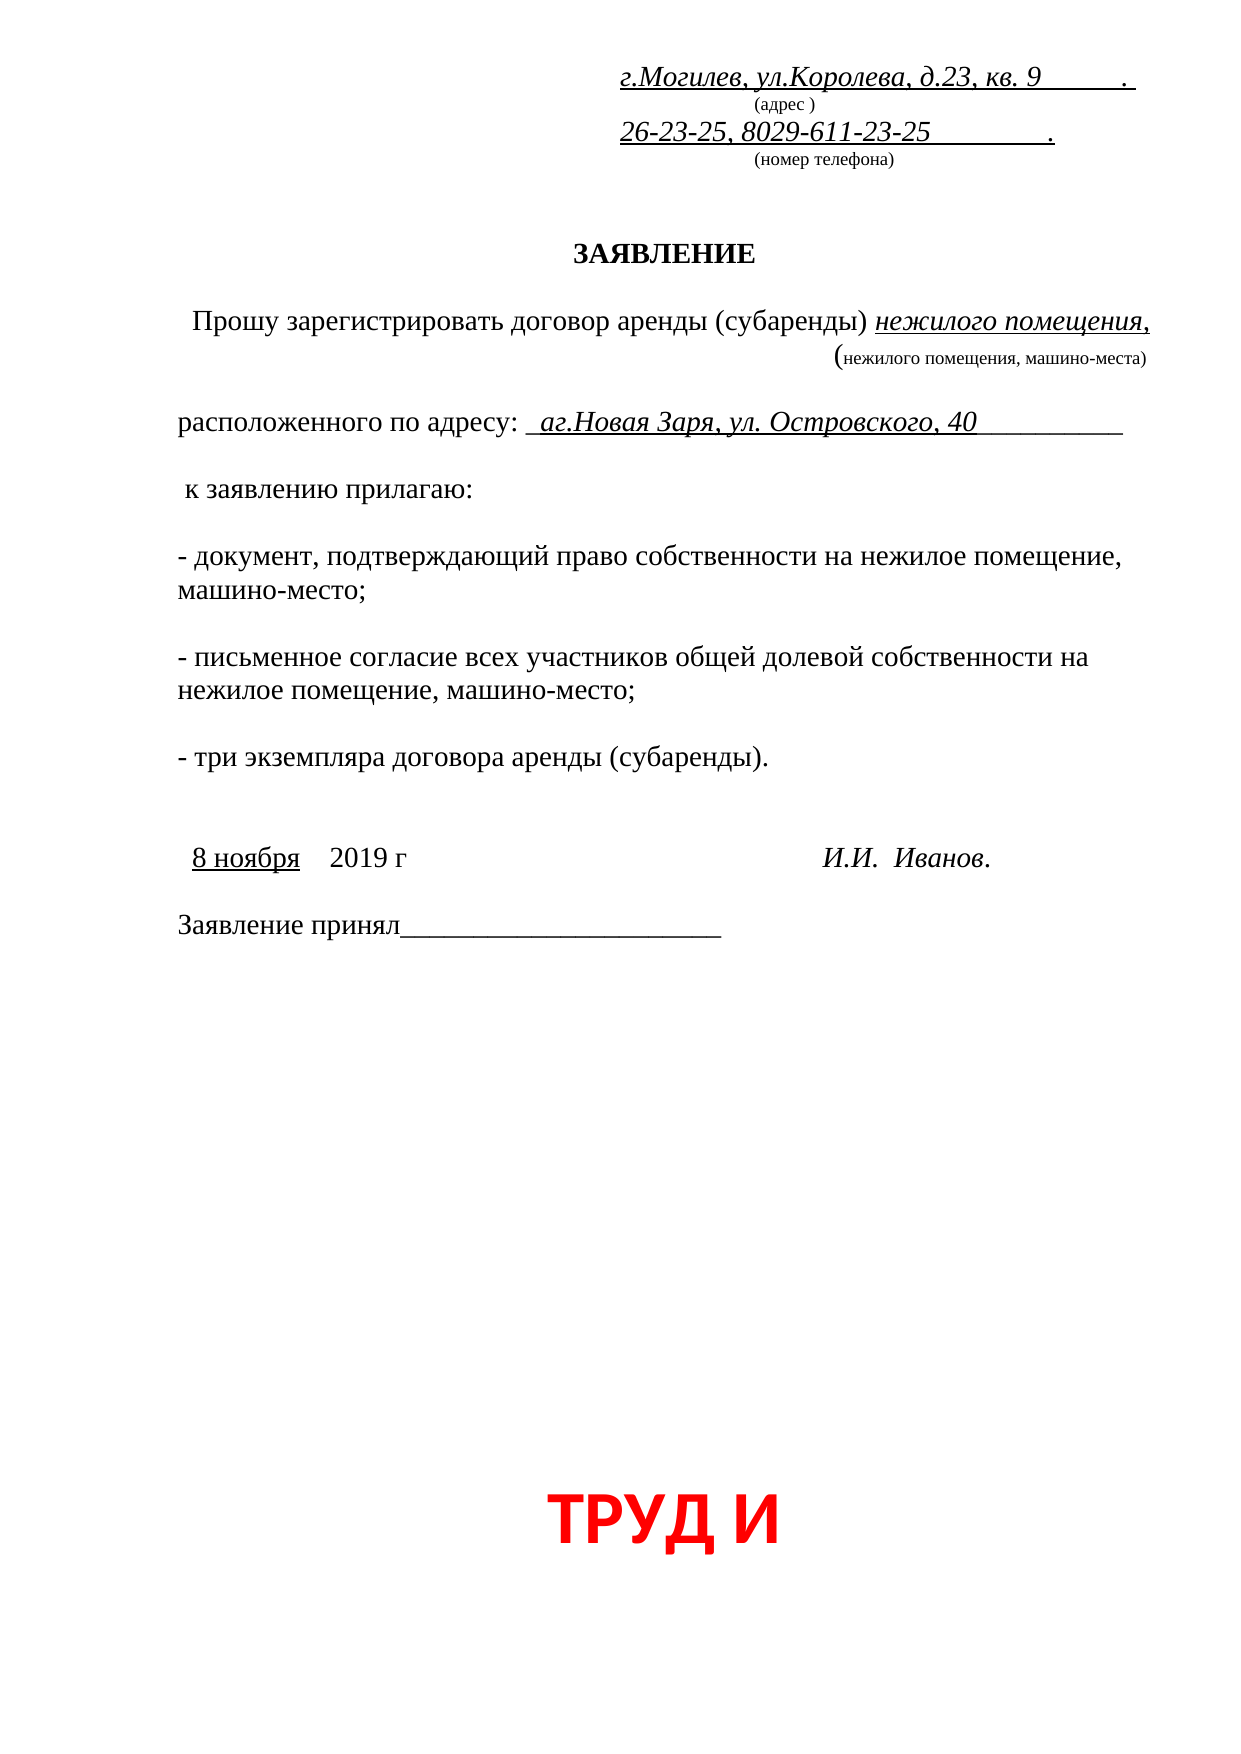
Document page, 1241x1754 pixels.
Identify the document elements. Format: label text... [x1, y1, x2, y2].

text ТРУД И [177, 1471, 1152, 1562]
text Заявление принял______________________ [177, 907, 1152, 941]
text (номер телефона) [177, 148, 1152, 169]
text 26-23-25, 8029-611-23-25 . [177, 114, 1152, 148]
text (нежилого помещения, машино-места) [177, 337, 1152, 371]
text расположенного по адресу: _аг.Новая Заря, ул. Островского, 40__________ [177, 404, 1152, 438]
text 8 ноября 2019 г И.И. Иванов. [177, 840, 1152, 874]
text ЗАЯВЛЕНИЕ [177, 236, 1152, 270]
text - документ, подтверждающий право собственности на нежилое помещение, машино-место; - письменное согласие всех участников общей долевой собственности на нежилое помещение, машино-место; - три экземпляра договора аренды (субаренды). [177, 538, 1152, 773]
text к заявлению прилагаю: [177, 471, 1152, 505]
text г.Могилев, ул.Королева, д.23, кв. 9 . [177, 59, 1152, 93]
text (адрес ) [177, 93, 1152, 114]
text Прошу зарегистрировать договор аренды (субаренды) нежилого помещения, [177, 303, 1152, 337]
